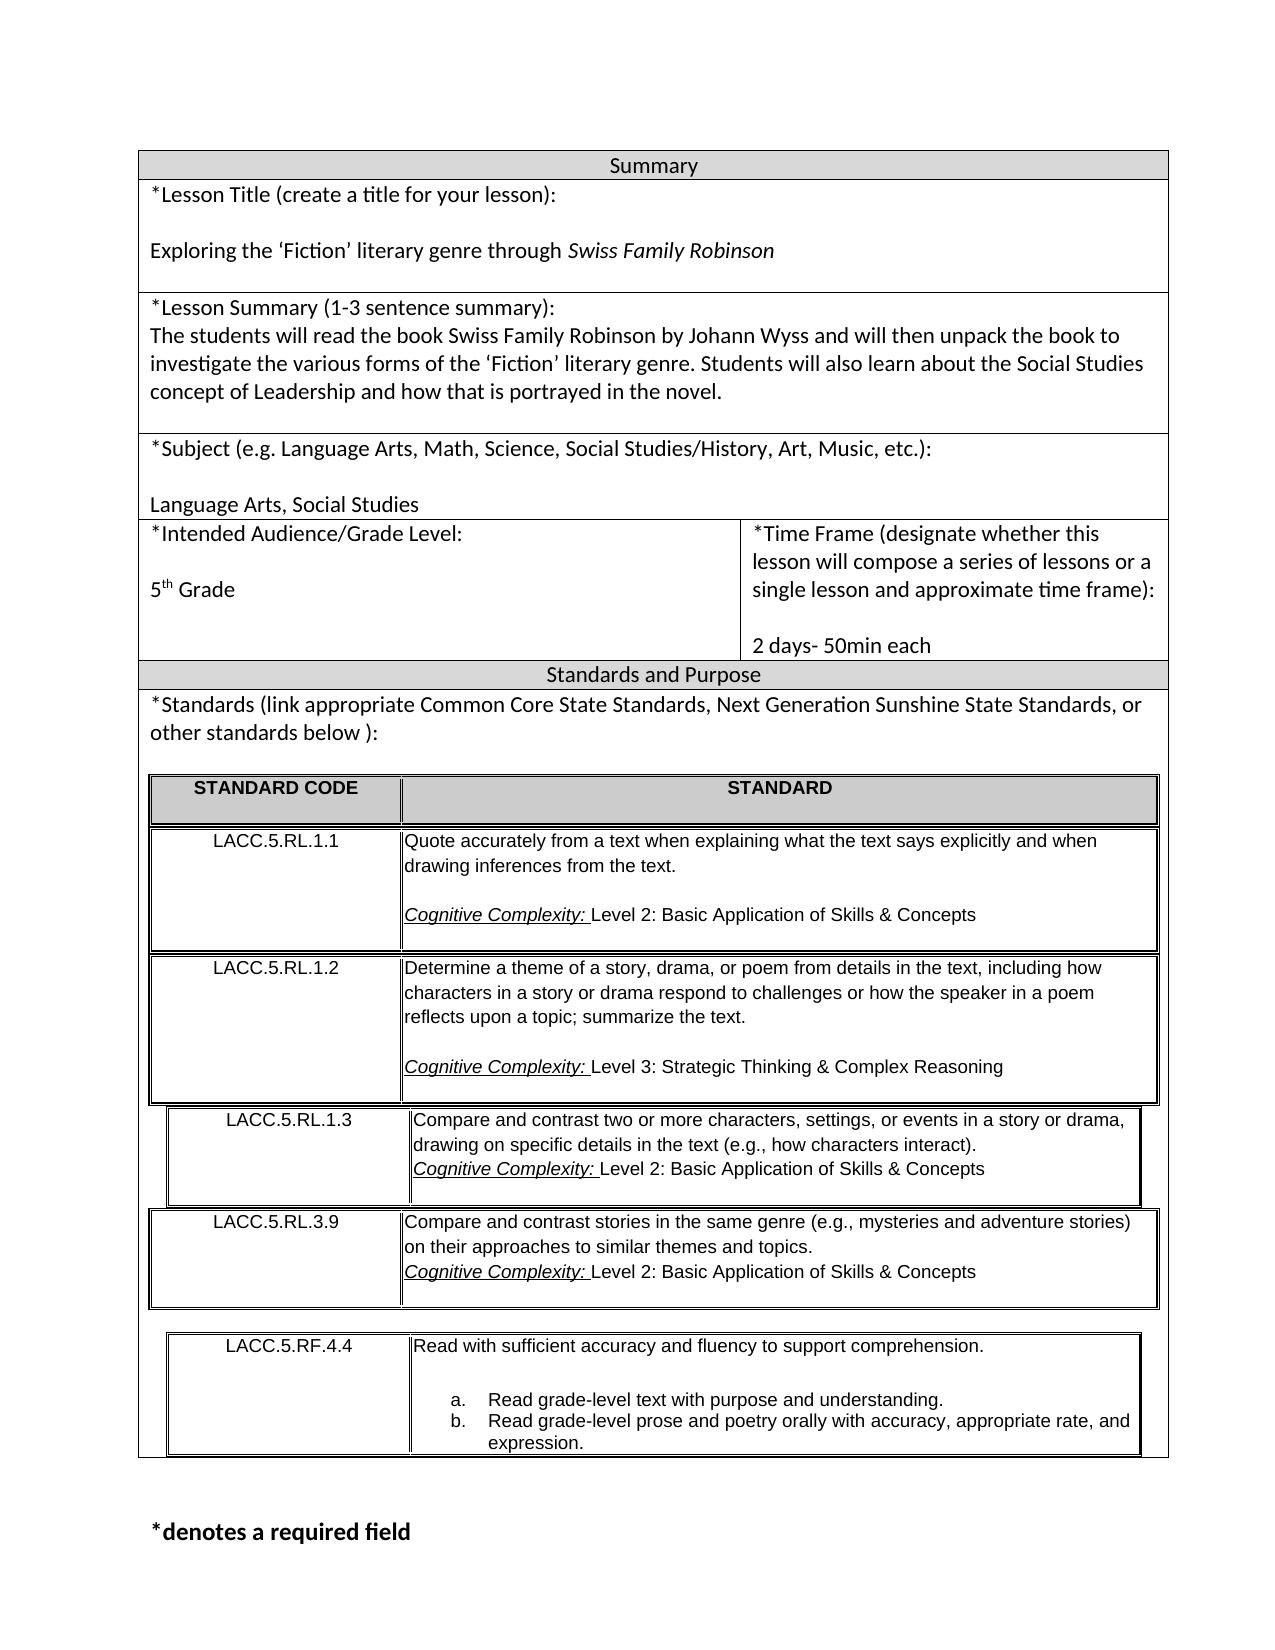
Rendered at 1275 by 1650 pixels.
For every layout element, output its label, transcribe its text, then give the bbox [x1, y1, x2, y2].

table_cell *Subject (e.g. Language Arts, Math, Science, Social Studies/History, Art, Music, etc.): Language Arts, Social Studies [139, 434, 1168, 518]
table_cell Standards and Purpose [139, 661, 1168, 689]
table_cell *Time Frame (designate whether this lesson will compose a series of lessons or a single lesson and approximate time frame): 2 days- 50min each [741, 520, 1168, 659]
table_cell *Lesson Title (create a title for your lesson): Exploring the ‘Fiction’ literary genre through Swiss Family Robinson [139, 180, 1168, 292]
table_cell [139, 690, 1168, 1457]
table_cell *Lesson Summary (1-3 sentence summary): The students will read the book Swiss Family Robinson by Johann Wyss and will then unpack the book to investigate the various forms of the ‘Fiction’ literary genre. Students will also learn about the Social Studies concept of Leadership and how that is portrayed in the novel. [139, 293, 1168, 433]
table_cell *Intended Audience/Grade Level: 5th Grade [139, 520, 740, 659]
table_header Summary [139, 151, 1168, 179]
